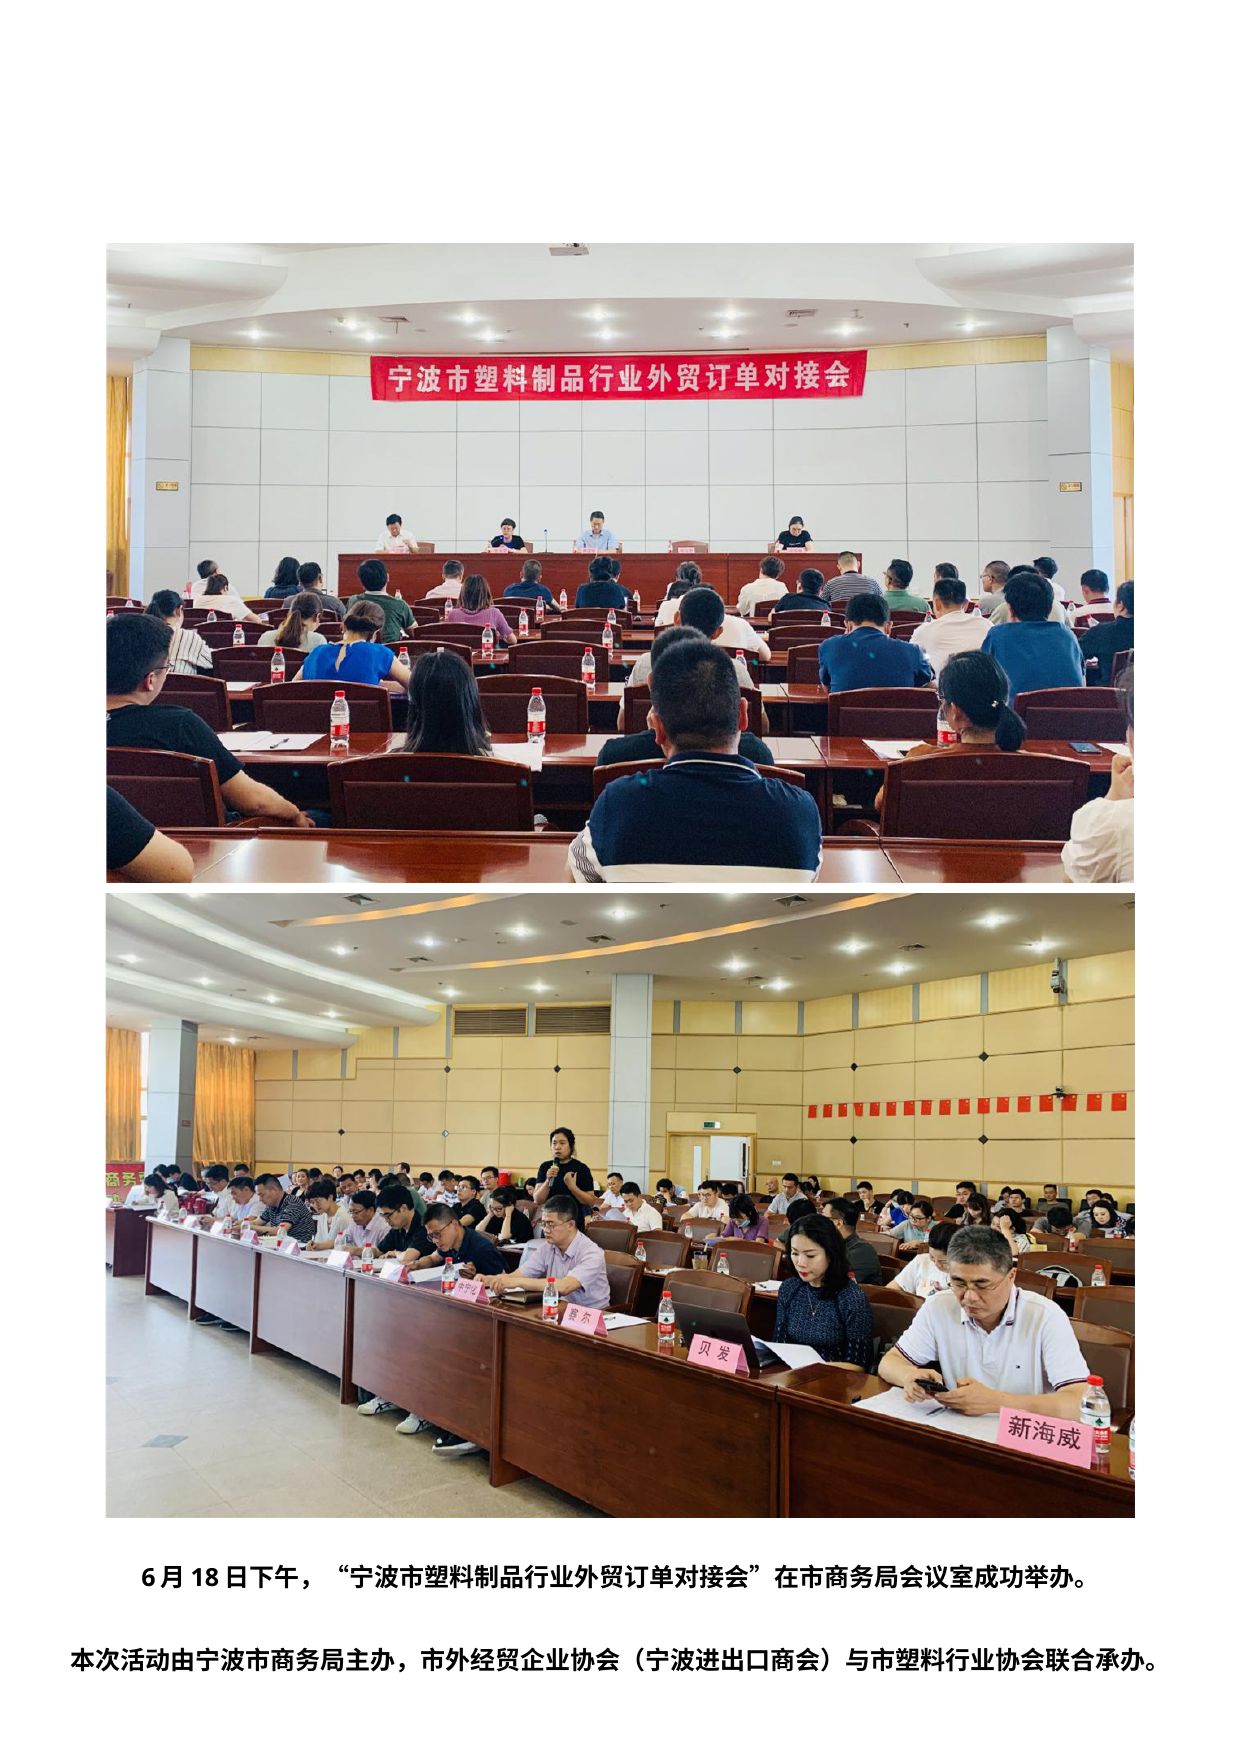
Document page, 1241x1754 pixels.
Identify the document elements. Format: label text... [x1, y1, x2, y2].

text 本次活动由宁波市商务局主办，市外经贸企业协会（宁波进出口商会）与市塑料行业协会联合承办。 [59, 1626, 1181, 1691]
text 6月18日下午，“宁波市塑料制品行业外贸订单对接会”在市商务局会议室成功举办。 [59, 1543, 1181, 1608]
picture [106, 243, 1134, 883]
picture [105, 893, 1135, 1518]
